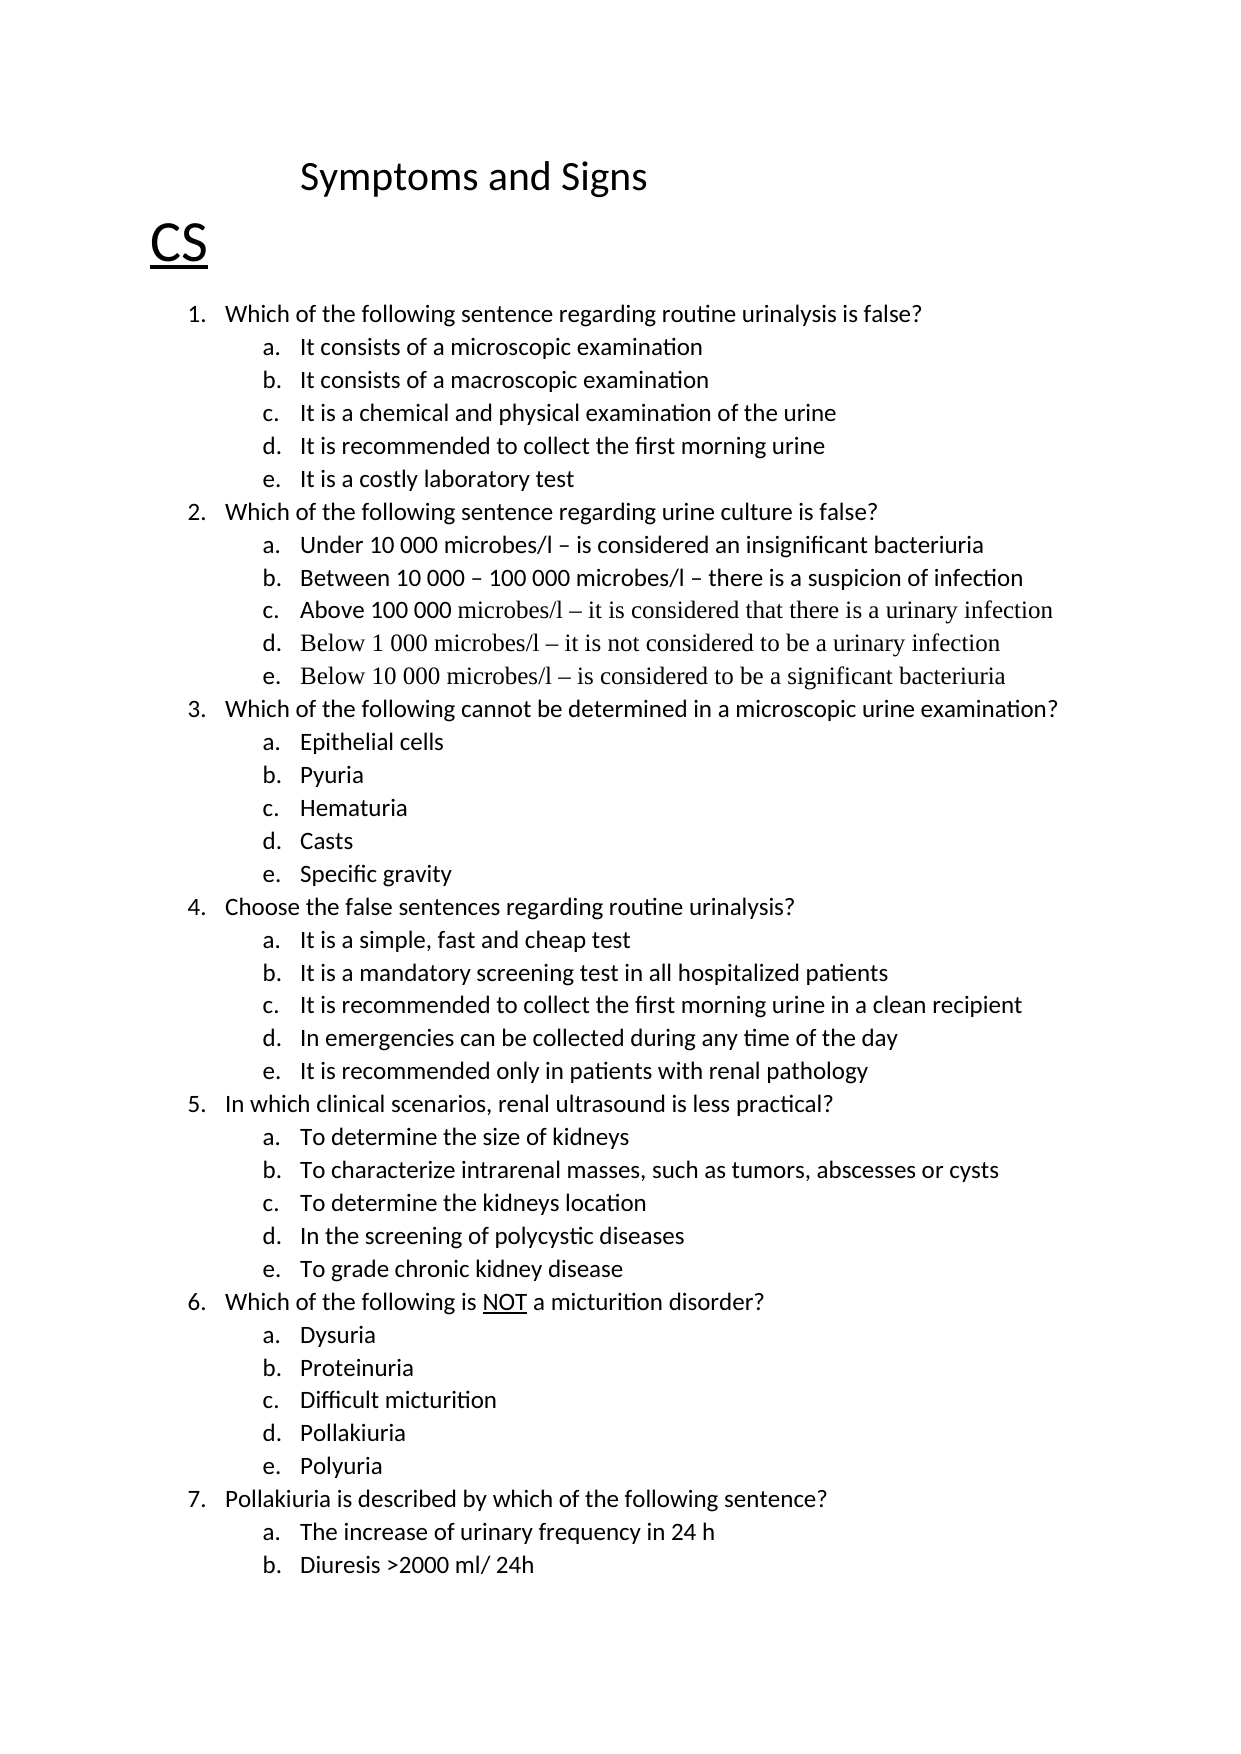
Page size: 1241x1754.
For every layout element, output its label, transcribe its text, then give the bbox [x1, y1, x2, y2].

list To characterize intrarenal masses, such as tumors, abscesses or cysts [262, 1154, 1090, 1185]
list Epithelial cells [262, 726, 1090, 757]
list It is recommended to collect the first morning urine in a clean recipient [262, 990, 1090, 1020]
list Dysuria [262, 1319, 1090, 1349]
list It is a mandatory screening test in all hospitalized patients [262, 957, 1090, 987]
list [262, 1516, 1090, 1547]
list Hematuria [262, 792, 1090, 823]
list Below 1 000 microbes/l – it is not considered to be a urinary infection [262, 628, 1090, 658]
list In which clinical scenarios, renal ultrasound is less practical? [187, 1088, 1090, 1119]
list Which of the following sentence regarding urine culture is false? [187, 496, 1090, 526]
list Polyuria [262, 1451, 1090, 1481]
list Pollakiuria [262, 1418, 1090, 1448]
list Proteinuria [262, 1352, 1090, 1382]
list It consists of a microscopic examination [262, 331, 1090, 362]
list To determine the size of kidneys [262, 1121, 1090, 1152]
list Pyuria [262, 759, 1090, 790]
list Specific gravity [262, 858, 1090, 888]
list Under 10 000 microbes/l – is considered an insignificant bacteriuria [262, 529, 1090, 559]
list Choose the false sentences regarding routine urinalysis? [187, 891, 1090, 921]
list Difficult micturition [262, 1385, 1090, 1415]
list To grade chronic kidney disease [262, 1253, 1090, 1283]
list It is a chemical and physical examination of the urine [262, 397, 1090, 428]
list It is a costly laboratory test [262, 463, 1090, 493]
list Casts [262, 825, 1090, 856]
list It is recommended only in patients with renal pathology [262, 1056, 1090, 1086]
list Below 10 000 microbes/l – is considered to be a significant bacteriuria [262, 661, 1090, 691]
list Symptoms and Signs [300, 150, 1090, 201]
list Between 10 000 – 100 000 microbes/l – there is a suspicion of infection [262, 562, 1090, 592]
list Pollakiuria is described by which of the following sentence? [187, 1483, 1090, 1514]
list It consists of a macroscopic examination [262, 364, 1090, 395]
list In emergencies can be collected during any time of the day [262, 1023, 1090, 1053]
list Which of the following is NOT a micturition disorder? [187, 1286, 1090, 1316]
list Which of the following sentence regarding routine urinalysis is false? [187, 298, 1090, 329]
list It is recommended to collect the first morning urine [262, 430, 1090, 461]
list It is a simple, fast and cheap test [262, 924, 1090, 954]
list Which of the following cannot be determined in a microscopic urine examination? [187, 693, 1090, 724]
list In the screening of polycystic diseases [262, 1220, 1090, 1251]
list Diuresis >2000 ml/ 24h [262, 1549, 1090, 1580]
text CS [150, 205, 1090, 276]
list Above 100 000 microbes/l – it is considered that there is a urinary infection [262, 595, 1090, 625]
list To determine the kidneys location [262, 1187, 1090, 1218]
